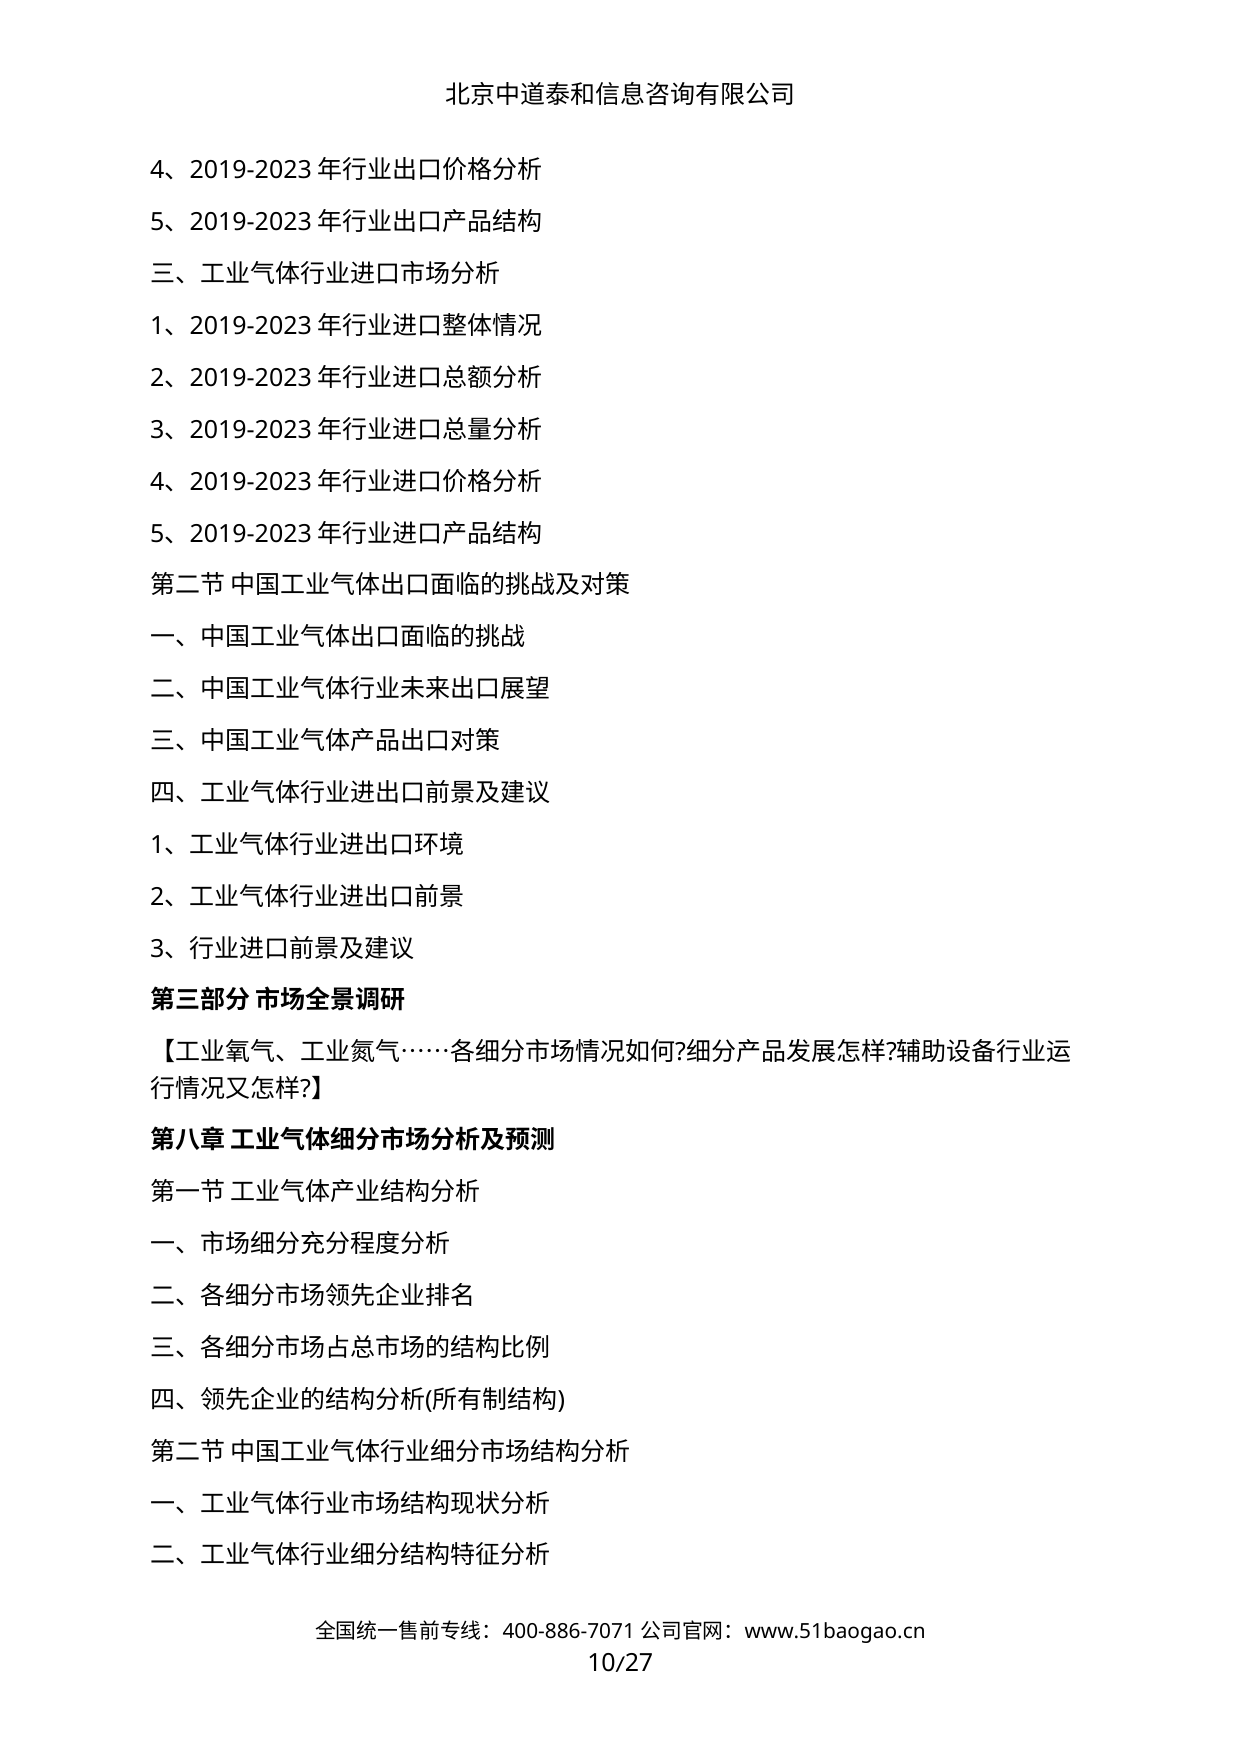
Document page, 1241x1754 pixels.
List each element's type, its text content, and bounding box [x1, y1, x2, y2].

text 三、工业气体行业进口市场分析 [150, 254, 1090, 290]
text 第二节 中国工业气体行业细分市场结构分析 [150, 1431, 1090, 1467]
text 【工业氧气、工业氮气……各细分市场情况如何?细分产品发展怎样?辅助设备行业运行情况又怎样?】 [150, 1032, 1090, 1104]
text 1、工业气体行业进出口环境 [150, 824, 1090, 861]
text 第一节 工业气体产业结构分析 [150, 1172, 1090, 1208]
text 2、工业气体行业进出口前景 [150, 876, 1090, 912]
text 四、领先企业的结构分析(所有制结构) [150, 1379, 1090, 1416]
text 第二节 中国工业气体出口面临的挑战及对策 [150, 565, 1090, 601]
text 一、中国工业气体出口面临的挑战 [150, 617, 1090, 653]
text 二、工业气体行业细分结构特征分析 [150, 1535, 1090, 1571]
text 4、2019-2023年行业进口价格分析 [150, 461, 1090, 497]
text 1、2019-2023年行业进口整体情况 [150, 306, 1090, 342]
text 三、中国工业气体产品出口对策 [150, 721, 1090, 757]
text 三、各细分市场占总市场的结构比例 [150, 1327, 1090, 1364]
text 4、2019-2023年行业出口价格分析 [150, 150, 1090, 186]
text 5、2019-2023年行业进口产品结构 [150, 513, 1090, 549]
text 3、行业进口前景及建议 [150, 928, 1090, 964]
text 5、2019-2023年行业出口产品结构 [150, 202, 1090, 238]
text 二、中国工业气体行业未来出口展望 [150, 669, 1090, 705]
text 第三部分 市场全景调研 [150, 980, 1090, 1016]
text 3、2019-2023年行业进口总量分析 [150, 409, 1090, 446]
text 四、工业气体行业进出口前景及建议 [150, 772, 1090, 809]
text 一、工业气体行业市场结构现状分析 [150, 1483, 1090, 1519]
text 2、2019-2023年行业进口总额分析 [150, 357, 1090, 394]
text 第八章 工业气体细分市场分析及预测 [150, 1120, 1090, 1156]
text 一、市场细分充分程度分析 [150, 1224, 1090, 1260]
text 二、各细分市场领先企业排名 [150, 1276, 1090, 1312]
